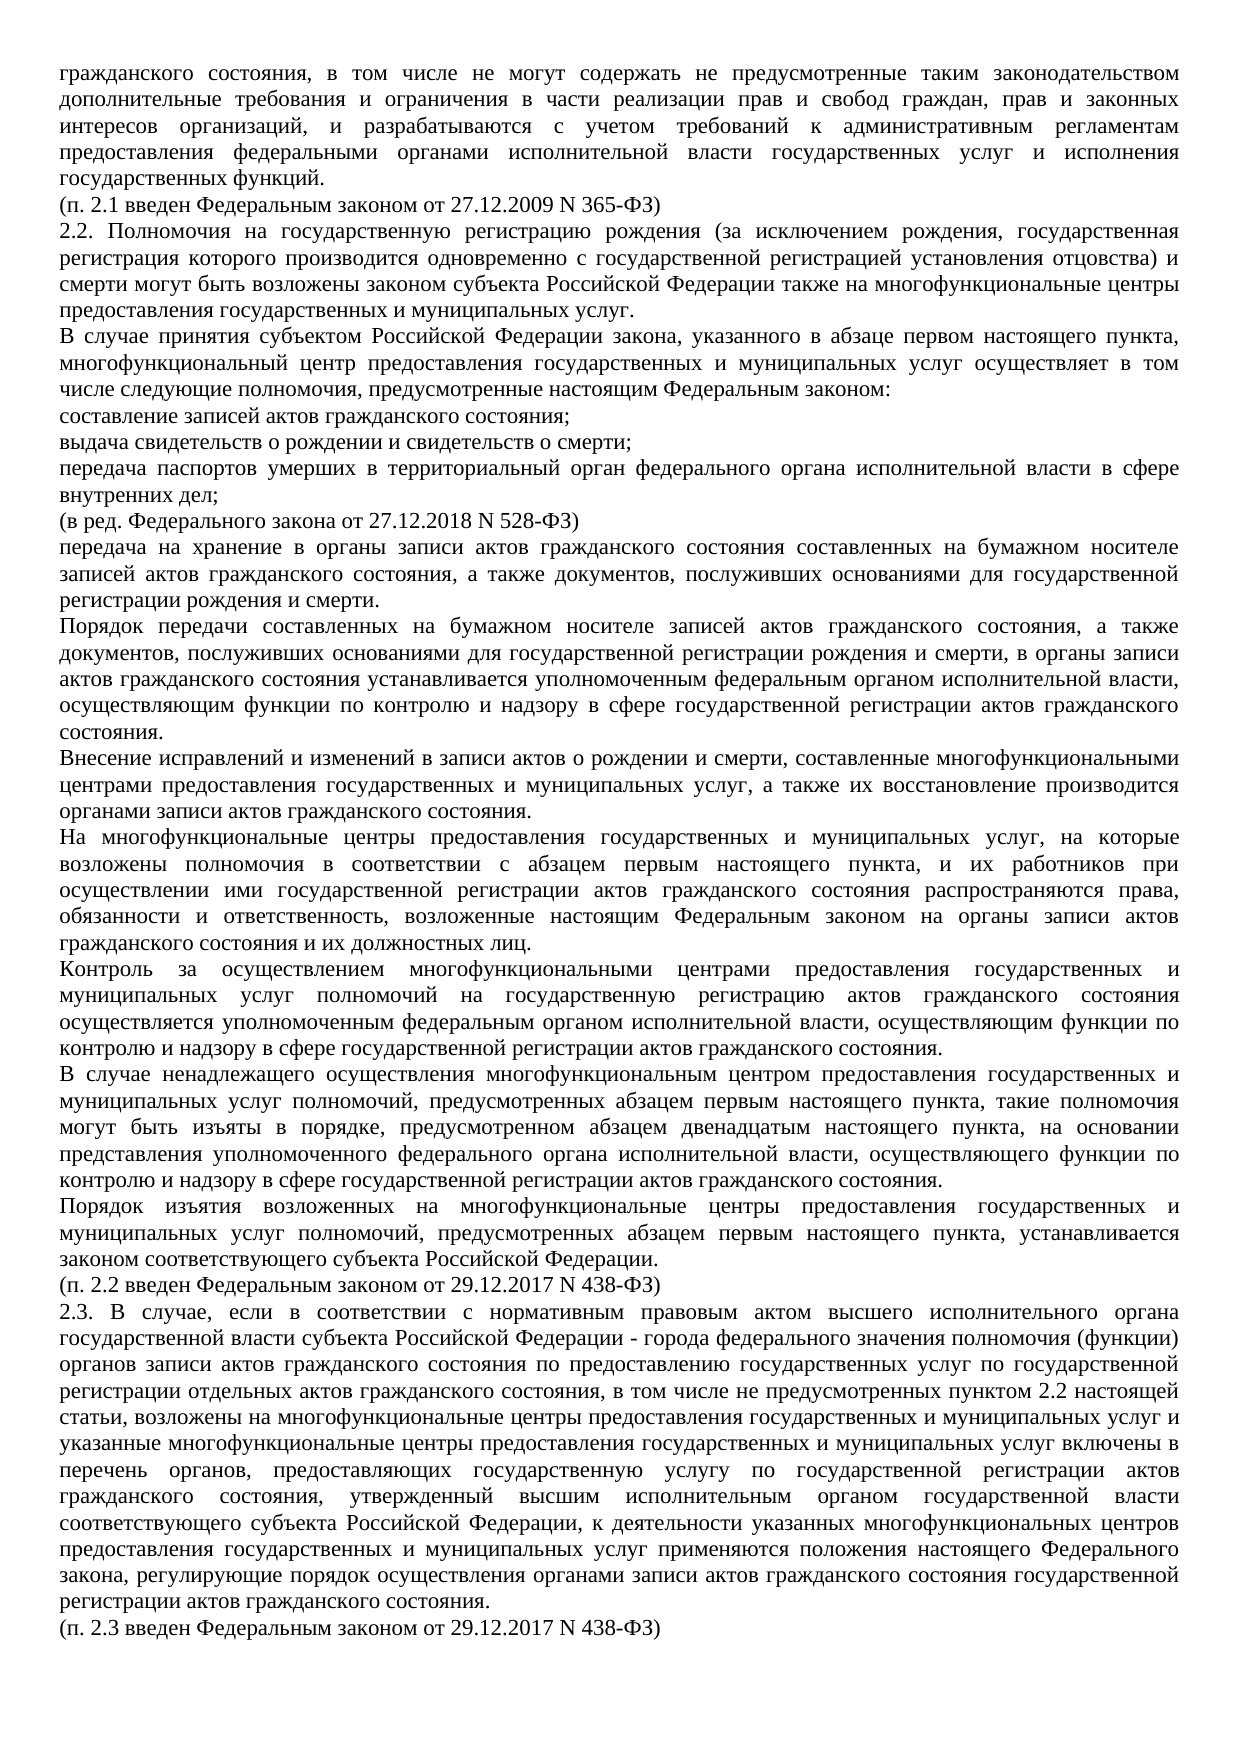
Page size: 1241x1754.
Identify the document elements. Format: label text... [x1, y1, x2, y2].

text (п. 2.3 введен Федеральным законом от 29.12.2017 N 438-ФЗ) [59, 1614, 1181, 1640]
text передача паспортов умерших в территориальный орган федерального органа исполнительной власти в сфере внутренних дел; [59, 454, 1181, 507]
text Внесение исправлений и изменений в записи актов о рождении и смерти, составленные многофункциональными центрами предоставления государственных и муниципальных услуг, а также их восстановление производится органами записи актов гражданского состояния. [59, 744, 1181, 823]
text Порядок изъятия возложенных на многофункциональные центры предоставления государственных и муниципальных услуг полномочий, предусмотренных абзацем первым настоящего пункта, устанавливается законом соответствующего субъекта Российской Федерации. [59, 1192, 1181, 1271]
text В случае принятия субъектом Российской Федерации закона, указанного в абзаце первом настоящего пункта, многофункциональный центр предоставления государственных и муниципальных услуг осуществляет в том числе следующие полномочия, предусмотренные настоящим Федеральным законом: [59, 323, 1181, 402]
text (п. 2.2 введен Федеральным законом от 29.12.2017 N 438-ФЗ) [59, 1271, 1181, 1298]
text В случае ненадлежащего осуществления многофункциональным центром предоставления государственных и муниципальных услуг полномочий, предусмотренных абзацем первым настоящего пункта, такие полномочия могут быть изъяты в порядке, предусмотренном абзацем двенадцатым настоящего пункта, на основании представления уполномоченного федерального органа исполнительной власти, осуществляющего функции по контролю и надзору в сфере государственной регистрации актов гражданского состояния. [59, 1061, 1181, 1192]
text передача на хранение в органы записи актов гражданского состояния составленных на бумажном носителе записей актов гражданского состояния, а также документов, послуживших основаниями для государственной регистрации рождения и смерти. [59, 533, 1181, 612]
text Порядок передачи составленных на бумажном носителе записей актов гражданского состояния, а также документов, послуживших основаниями для государственной регистрации рождения и смерти, в органы записи актов гражданского состояния устанавливается уполномоченным федеральным органом исполнительной власти, осуществляющим функции по контролю и надзору в сфере государственной регистрации актов гражданского состояния. [59, 612, 1181, 744]
text выдача свидетельств о рождении и свидетельств о смерти; [59, 428, 1181, 454]
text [59, 59, 1181, 191]
text Контроль за осуществлением многофункциональными центрами предоставления государственных и муниципальных услуг полномочий на государственную регистрацию актов гражданского состояния осуществляется уполномоченным федеральным органом исполнительной власти, осуществляющим функции по контролю и надзору в сфере государственной регистрации актов гражданского состояния. [59, 955, 1181, 1061]
text составление записей актов гражданского состояния; [59, 402, 1181, 428]
text (в ред. Федерального закона от 27.12.2018 N 528-ФЗ) [59, 507, 1181, 533]
text 2.2. Полномочия на государственную регистрацию рождения (за исключением рождения, государственная регистрация которого производится одновременно с государственной регистрацией установления отцовства) и смерти могут быть возложены законом субъекта Российской Федерации также на многофункциональные центры предоставления государственных и муниципальных услуг. [59, 217, 1181, 323]
text (п. 2.1 введен Федеральным законом от 27.12.2009 N 365-ФЗ) [59, 191, 1181, 217]
text 2.3. В случае, если в соответствии с нормативным правовым актом высшего исполнительного органа государственной власти субъекта Российской Федерации - города федерального значения полномочия (функции) органов записи актов гражданского состояния по предоставлению государственных услуг по государственной регистрации отдельных актов гражданского состояния, в том числе не предусмотренных пунктом 2.2 настоящей статьи, возложены на многофункциональные центры предоставления государственных и муниципальных услуг и указанные многофункциональные центры предоставления государственных и муниципальных услуг включены в перечень органов, предоставляющих государственную услугу по государственной регистрации актов гражданского состояния, утвержденный высшим исполнительным органом государственной власти соответствующего субъекта Российской Федерации, к деятельности указанных многофункциональных центров предоставления государственных и муниципальных услуг применяются положения настоящего Федерального закона, регулирующие порядок осуществления органами записи актов гражданского состояния государственной регистрации актов гражданского состояния. [59, 1298, 1181, 1614]
text На многофункциональные центры предоставления государственных и муниципальных услуг, на которые возложены полномочия в соответствии с абзацем первым настоящего пункта, и их работников при осуществлении ими государственной регистрации актов гражданского состояния распространяются права, обязанности и ответственность, возложенные настоящим Федеральным законом на органы записи актов гражданского состояния и их должностных лиц. [59, 823, 1181, 955]
